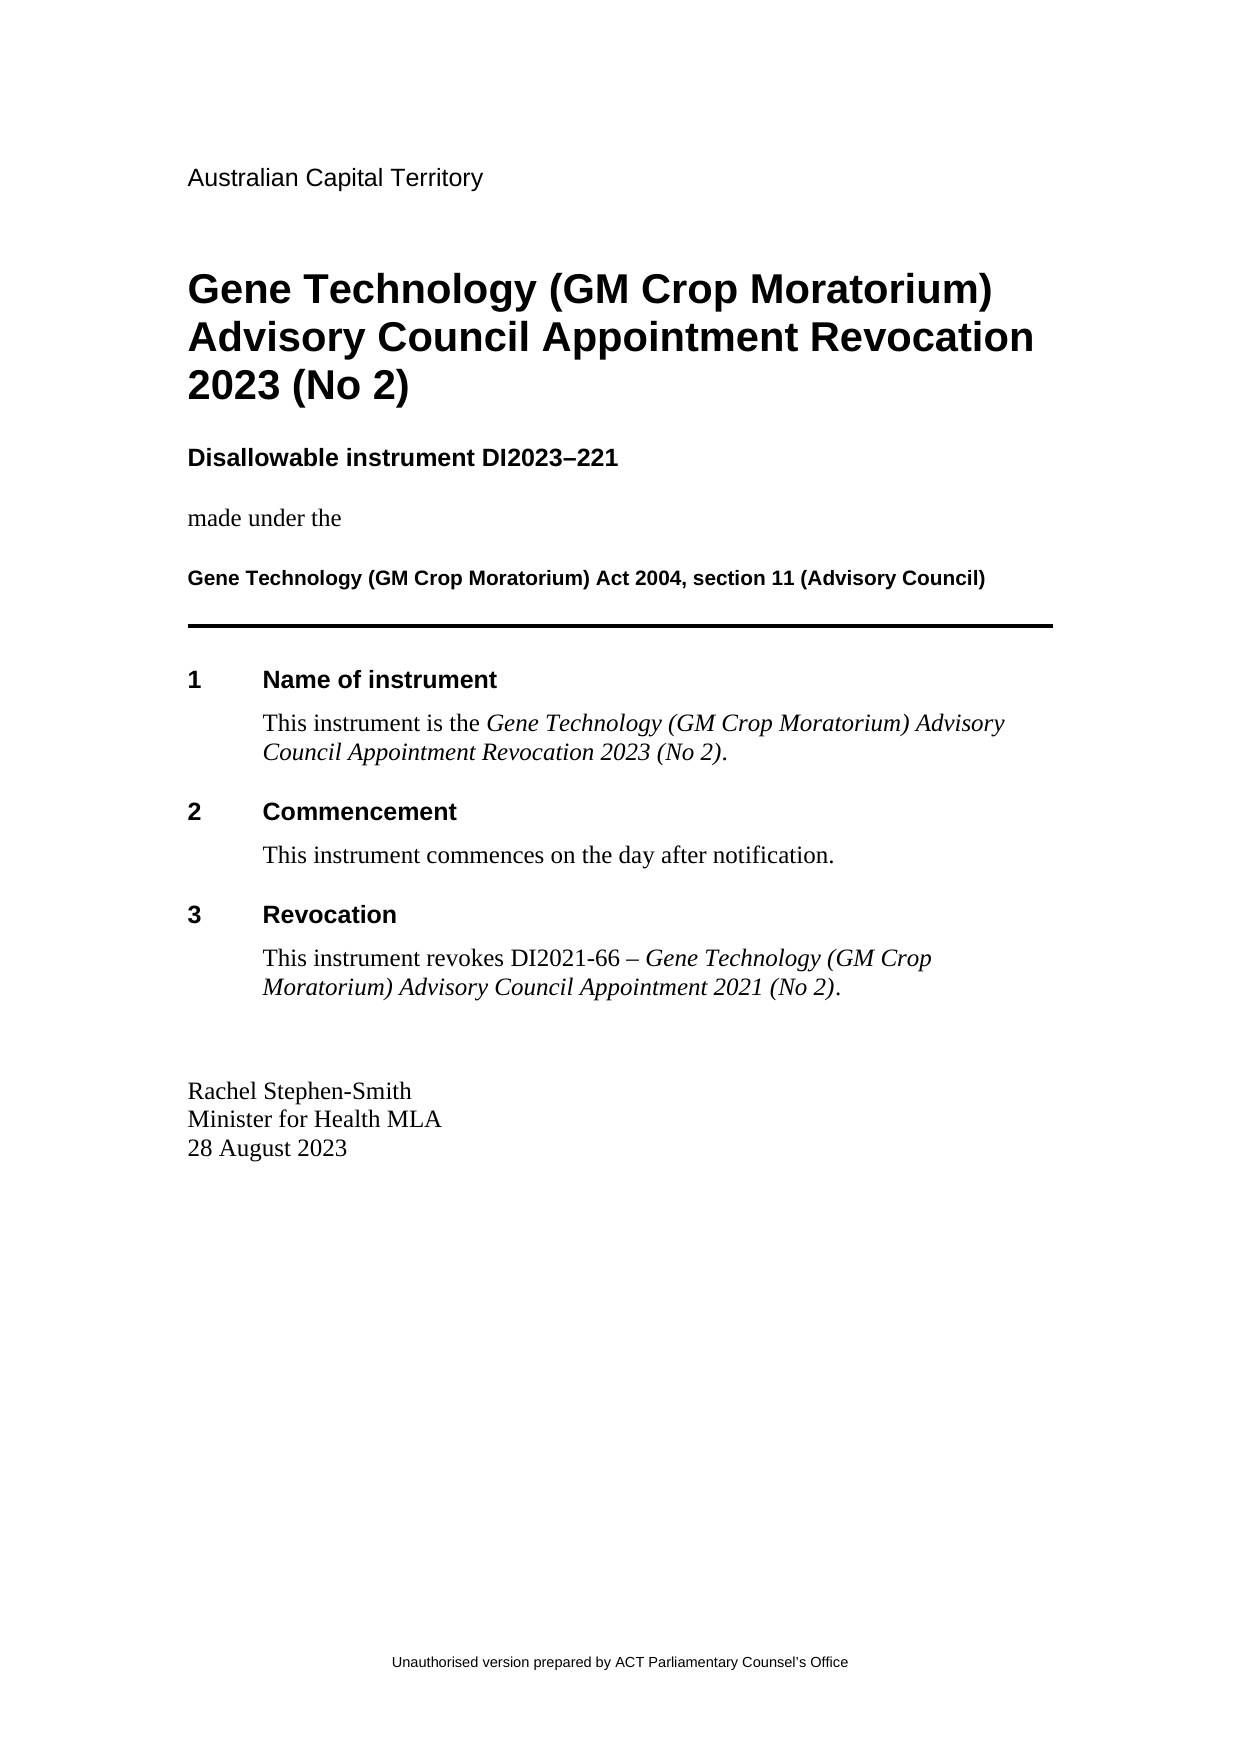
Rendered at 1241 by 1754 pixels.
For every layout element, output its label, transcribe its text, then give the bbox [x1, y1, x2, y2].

text made under the [187, 503, 1053, 532]
text Rachel Stephen-Smith [187, 1076, 1053, 1104]
text Minister for Health MLA [187, 1104, 1053, 1133]
text Disallowable instrument DI2023–221 [187, 443, 1053, 472]
text 28 August 2023 [187, 1133, 1053, 1162]
text Gene Technology (GM Crop Moratorium) Advisory Council Appointment Revocation 2023 (No 2) [187, 264, 1053, 408]
text 2 Commencement [187, 797, 1053, 825]
text Australian Capital Territory [187, 162, 1053, 191]
text 1 Name of instrument [187, 664, 1053, 693]
text Gene Technology (GM Crop Moratorium) Act 2004, section 11 (Advisory Council) [187, 565, 1053, 589]
text 3 Revocation [187, 900, 1053, 929]
text This instrument revokes DI2021-66 – Gene Technology (GM Crop Moratorium) Advisory Council Appointment 2021 (No 2). [262, 943, 1053, 1001]
text This instrument is the Gene Technology (GM Crop Moratorium) Advisory Council Appointment Revocation 2023 (No 2). [262, 708, 1053, 765]
text This instrument commences on the day after notification. [262, 840, 1053, 869]
